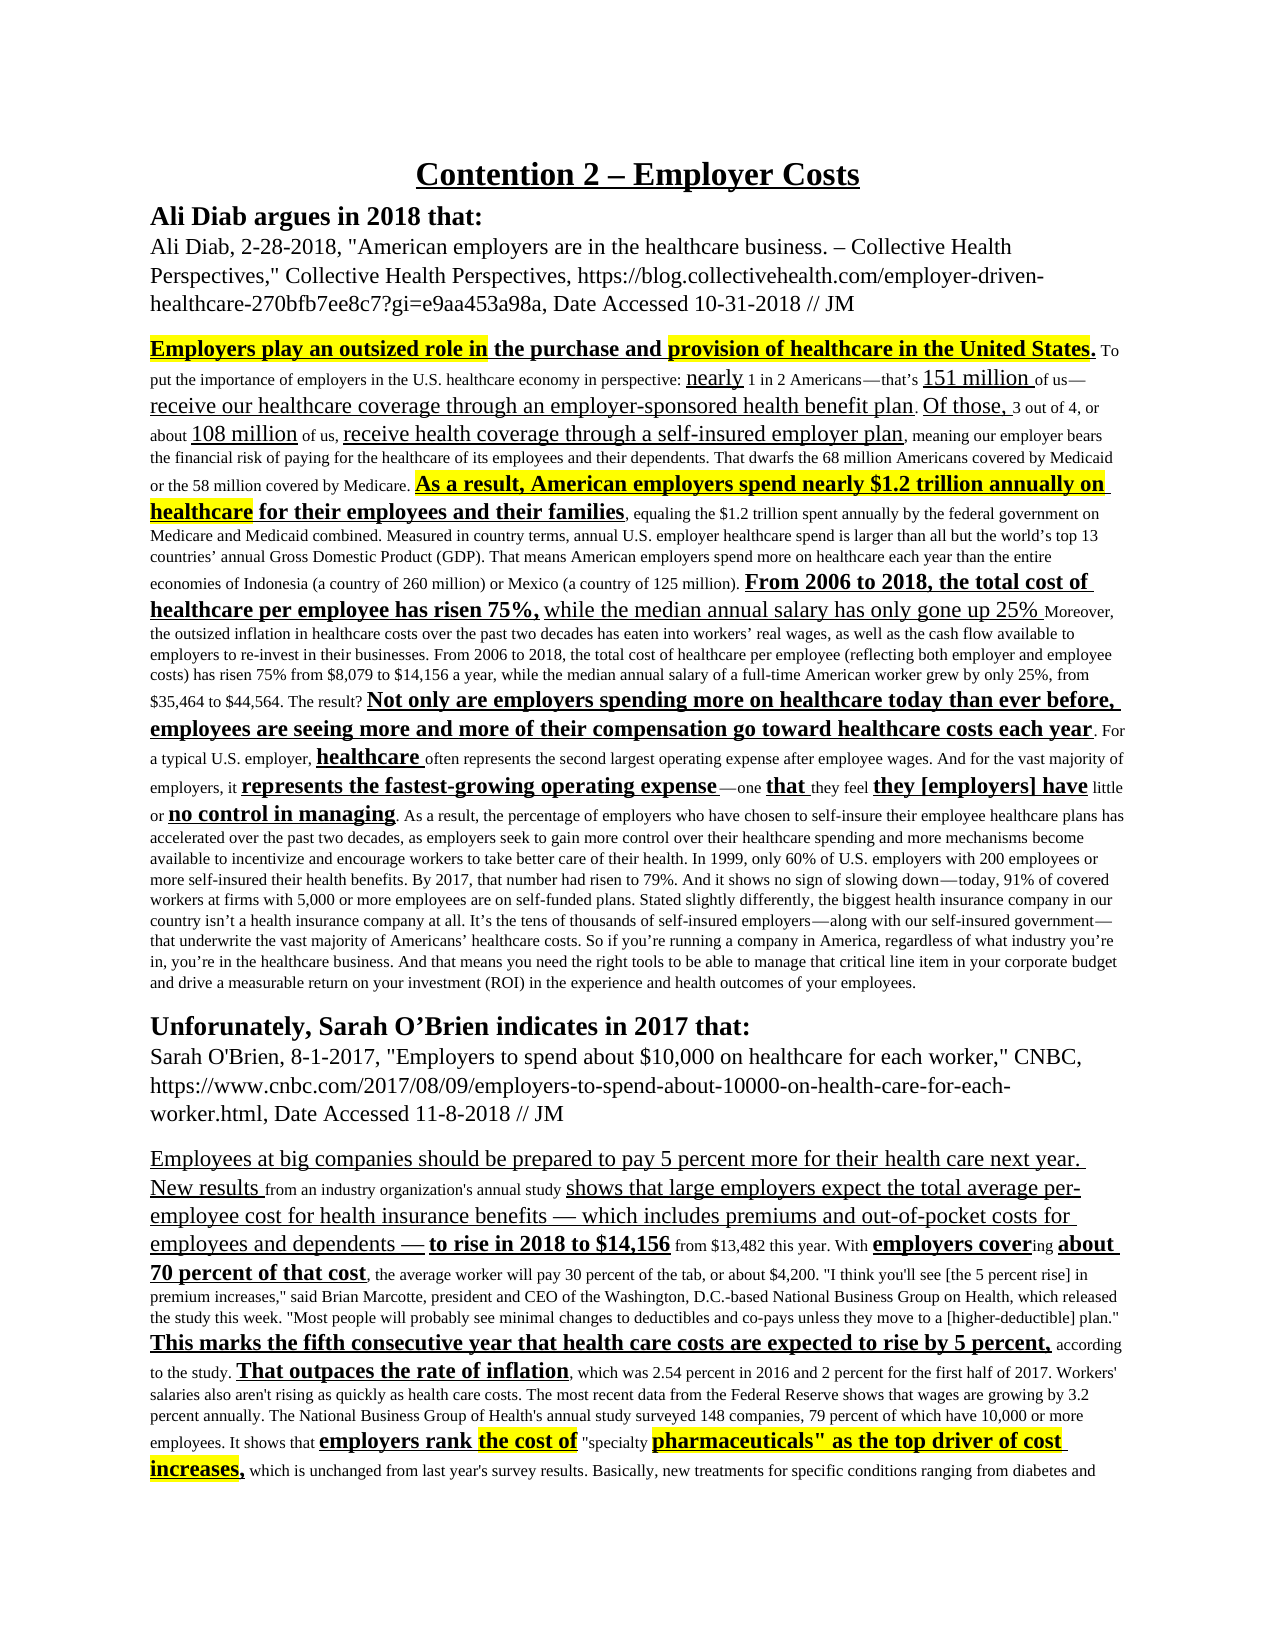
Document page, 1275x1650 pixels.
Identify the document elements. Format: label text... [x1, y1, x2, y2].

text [150, 1145, 1125, 1482]
subtitle Ali Diab argues in 2018 that: [150, 200, 1125, 231]
text Ali Diab, 2-28-2018, "American employers are in the healthcare business. – Collective Health Perspectives," Collective Health Perspectives, https://blog.collectivehealth.com/employer-driven-healthcare-270bfb7ee8c7?gi=e9aa453a98a, Date Accessed 10-31-2018 // JM [150, 233, 1125, 316]
subtitle Contention 2 – Employer Costs [150, 154, 1125, 192]
text Employers play an outsized role in the purchase and provision of healthcare in the United States. To put the importance of employers in the U.S. healthcare economy in perspective: nearly 1 in 2 Americans — that’s 151 million of us — receive our healthcare coverage through an employer-sponsored health benefit plan. Of those, 3 out of 4, or about 108 million of us, receive health coverage through a self-insured employer plan, meaning our employer bears the financial risk of paying for the healthcare of its employees and their dependents. That dwarfs the 68 million Americans covered by Medicaid or the 58 million covered by Medicare. As a result, American employers spend nearly $1.2 trillion annually on healthcare for their employees and their families, equaling the $1.2 trillion spent annually by the federal government on Medicare and Medicaid combined. Measured in country terms, annual U.S. employer healthcare spend is larger than all but the world’s top 13 countries’ annual Gross Domestic Product (GDP). That means American employers spend more on healthcare each year than the entire economies of Indonesia (a country of 260 million) or Mexico (a country of 125 million). From 2006 to 2018, the total cost of healthcare per employee has risen 75%, while the median annual salary has only gone up 25% Moreover, the outsized inflation in healthcare costs over the past two decades has eaten into workers’ real wages, as well as the cash flow available to employers to re-invest in their businesses. From 2006 to 2018, the total cost of healthcare per employee (reflecting both employer and employee costs) has risen 75% from $8,079 to $14,156 a year, while the median annual salary of a full-time American worker grew by only 25%, from $35,464 to $44,564. The result? Not only are employers spending more on healthcare today than ever before, employees are seeing more and more of their compensation go toward healthcare costs each year. For a typical U.S. employer, healthcare often represents the second largest operating expense after employee wages. And for the vast majority of employers, it represents the fastest-growing operating expense — one that they feel they [employers] have little or no control in managing. As a result, the percentage of employers who have chosen to self-insure their employee healthcare plans has accelerated over the past two decades, as employers seek to gain more control over their healthcare spending and more mechanisms become available to incentivize and encourage workers to take better care of their health. In 1999, only 60% of U.S. employers with 200 employees or more self-insured their health benefits. By 2017, that number had risen to 79%. And it shows no sign of slowing down — today, 91% of covered workers at firms with 5,000 or more employees are on self-funded plans. Stated slightly differently, the biggest health insurance company in our country isn’t a health insurance company at all. It’s the tens of thousands of self-insured employers — along with our self-insured government — that underwrite the vast majority of Americans’ healthcare costs. So if you’re running a company in America, regardless of what industry you’re in, you’re in the healthcare business. And that means you need the right tools to be able to manage that critical line item in your corporate budget and drive a measurable return on your investment (ROI) in the experience and health outcomes of your employees. [150, 335, 1125, 992]
subtitle Unforunately, Sarah O’Brien indicates in 2017 that: [150, 1010, 1125, 1041]
text Sarah O'Brien, 8-1-2017, "Employers to spend about $10,000 on healthcare for each worker," CNBC, https://www.cnbc.com/2017/08/09/employers-to-spend-about-10000-on-health-care-for-each-worker.html, Date Accessed 11-8-2018 // JM [150, 1043, 1125, 1126]
